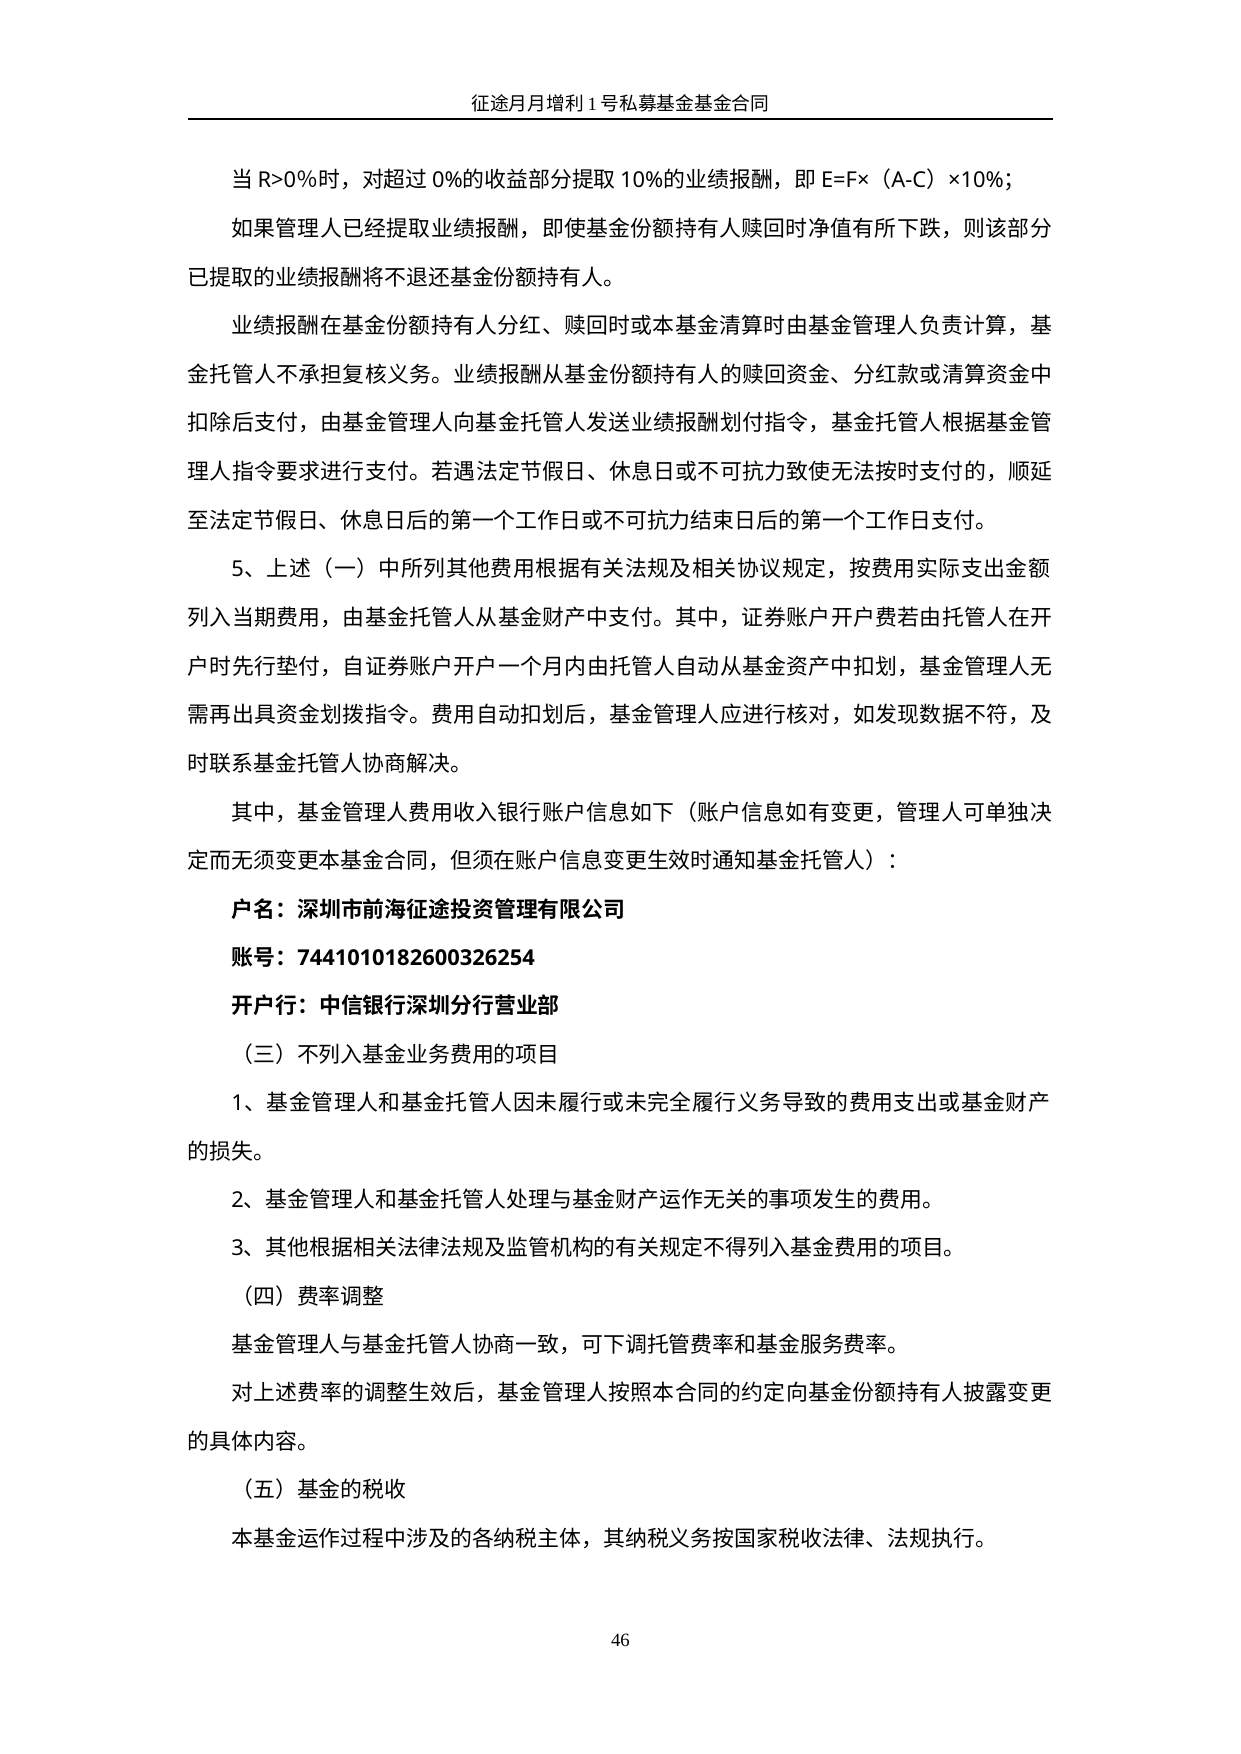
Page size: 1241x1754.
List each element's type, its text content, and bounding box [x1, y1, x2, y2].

text （四）费率调整 [187, 1278, 1053, 1311]
text 对上述费率的调整生效后，基金管理人按照本合同的约定向基金份额持有人披露变更的具体内容。 [187, 1375, 1053, 1456]
text 当R>0％时，对超过0%的收益部分提取10%的业绩报酬，即E=F×（A-C）×10%； [187, 162, 1053, 194]
text （三）不列入基金业务费用的项目 [187, 1036, 1053, 1069]
text 如果管理人已经提取业绩报酬，即使基金份额持有人赎回时净值有所下跌，则该部分已提取的业绩报酬将不退还基金份额持有人。 [187, 210, 1053, 292]
text 2、基金管理人和基金托管人处理与基金财产运作无关的事项发生的费用。 [187, 1182, 1053, 1214]
text 户名：深圳市前海征途投资管理有限公司 [187, 891, 1053, 924]
text 业绩报酬在基金份额持有人分红、赎回时或本基金清算时由基金管理人负责计算，基金托管人不承担复核义务。业绩报酬从基金份额持有人的赎回资金、分红款或清算资金中扣除后支付，由基金管理人向基金托管人发送业绩报酬划付指令，基金托管人根据基金管理人指令要求进行支付。若遇法定节假日、休息日或不可抗力致使无法按时支付的，顺延至法定节假日、休息日后的第一个工作日或不可抗力结束日后的第一个工作日支付。 [187, 307, 1053, 535]
text 5、上述（一）中所列其他费用根据有关法规及相关协议规定，按费用实际支出金额列入当期费用，由基金托管人从基金财产中支付。其中，证券账户开户费若由托管人在开户时先行垫付，自证券账户开户一个月内由托管人自动从基金资产中扣划，基金管理人无需再出具资金划拨指令。费用自动扣划后，基金管理人应进行核对，如发现数据不符，及时联系基金托管人协商解决。 [187, 551, 1053, 778]
text 开户行：中信银行深圳分行营业部 [187, 988, 1053, 1020]
text （五）基金的税收 [187, 1472, 1053, 1504]
text 本基金运作过程中涉及的各纳税主体，其纳税义务按国家税收法律、法规执行。 [187, 1520, 1053, 1553]
text 账号：7441010182600326254 [187, 939, 1053, 972]
text 其中，基金管理人费用收入银行账户信息如下（账户信息如有变更，管理人可单独决定而无须变更本基金合同，但须在账户信息变更生效时通知基金托管人）： [187, 794, 1053, 875]
text 基金管理人与基金托管人协商一致，可下调托管费率和基金服务费率。 [187, 1327, 1053, 1359]
text 1、基金管理人和基金托管人因未履行或未完全履行义务导致的费用支出或基金财产的损失。 [187, 1084, 1053, 1166]
text 3、其他根据相关法律法规及监管机构的有关规定不得列入基金费用的项目。 [187, 1230, 1053, 1262]
